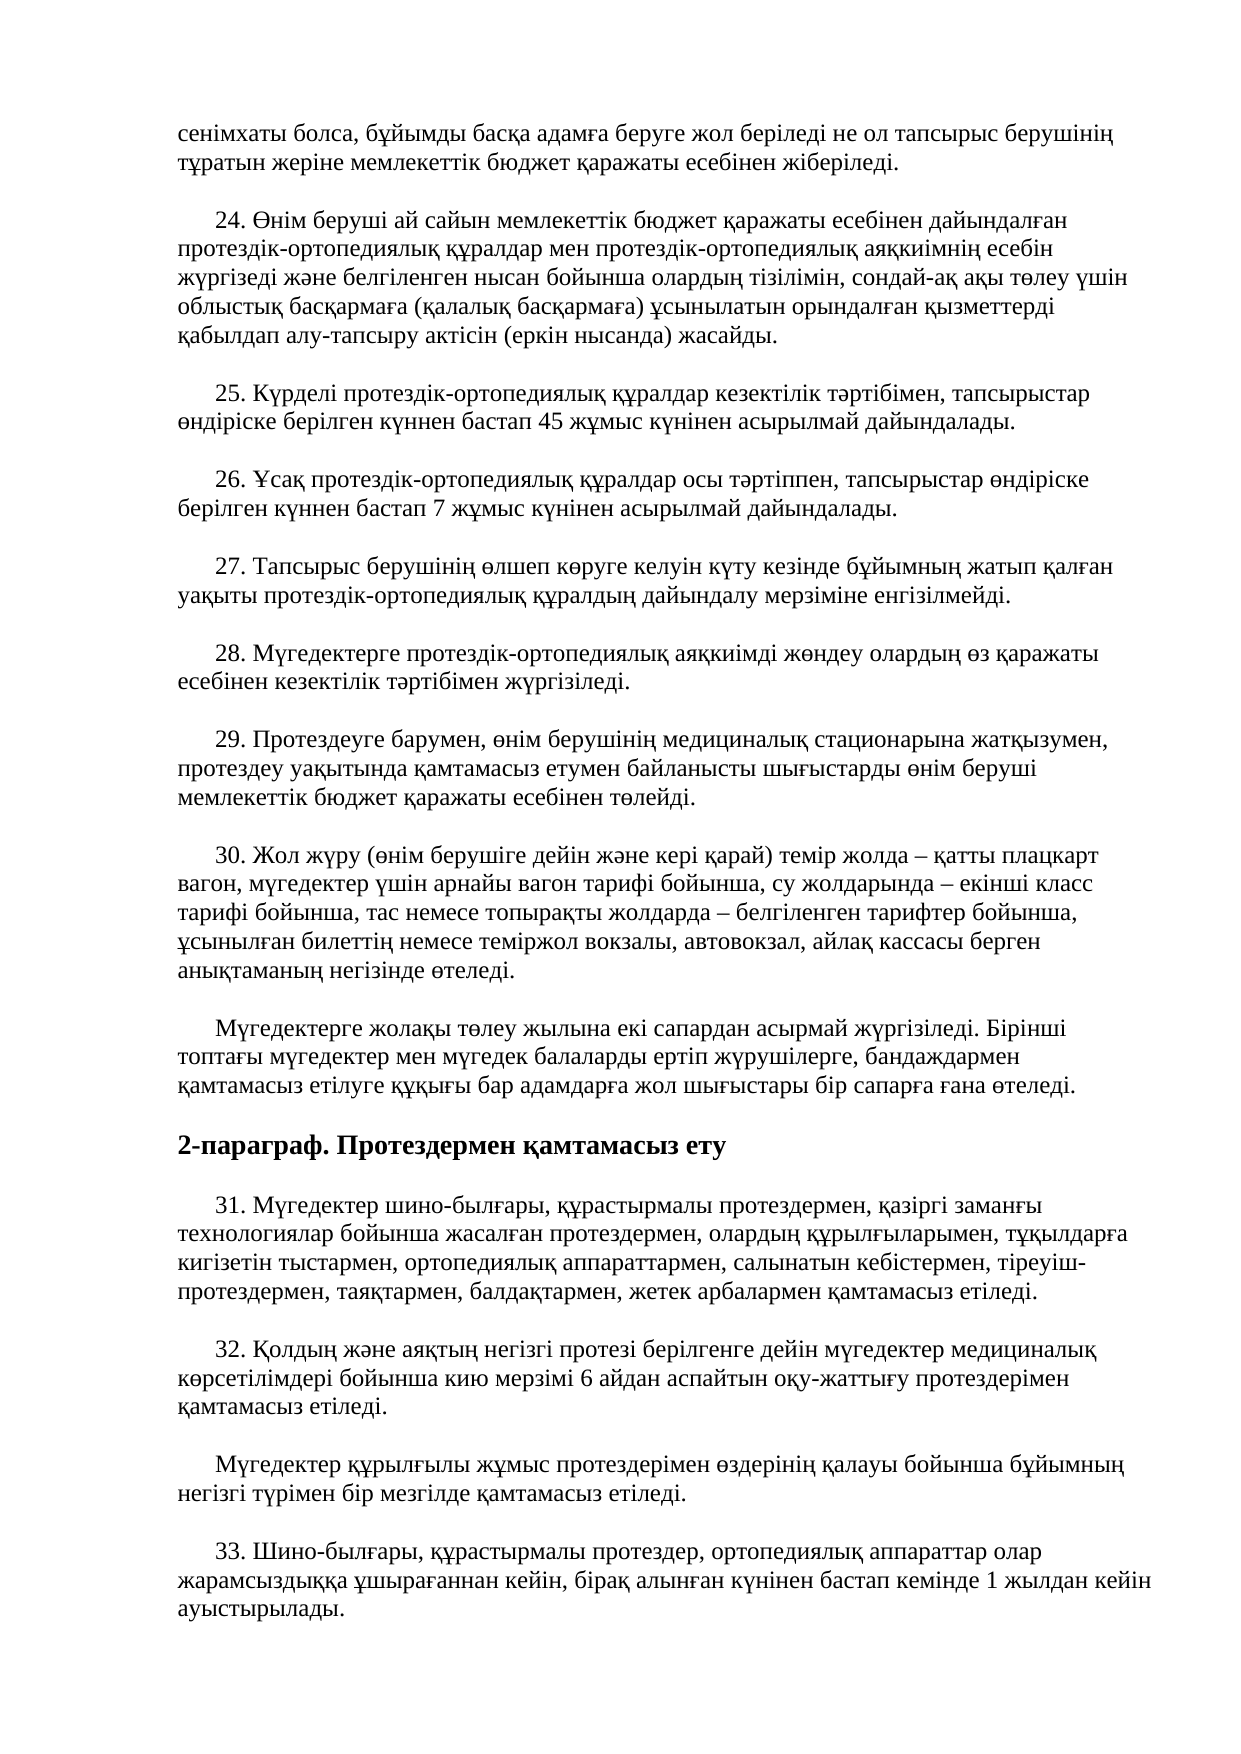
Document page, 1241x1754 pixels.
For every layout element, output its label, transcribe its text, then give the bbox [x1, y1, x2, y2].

text 32. Қолдың және аяқтың негiзгi протезi берiлгенге дейiн мүгедектер медициналық көрсетілімдері бойынша кию мерзiмi 6 айдан аспайтын оқу-жаттығу протездерiмен қамтамасыз етіледi. [177, 1334, 1152, 1420]
text 28. Мүгедектерге протездiк-ортопедиялық аяқкиiмдi жөндеу олардың өз қаражаты есебiнен кезектілік тәртiбiмен жүргiзіледi. [177, 638, 1152, 695]
text 24. Өнім беруші ай сайын мемлекеттік бюджет қаражаты есебiнен дайындалған протездiк-ортопедиялық құралдар мен протездiк-ортопедиялық аяқкиімнің есебiн жүргiзедi және белгіленген нысан бойынша олардың тiзілiмiн, сондай-ақ ақы төлеу үшін облыстық басқармаға (қалалық басқармаға) ұсынылатын орындалған қызметтердi қабылдап алу-тапсыру актiсiн (еркін нысанда) жасайды. [177, 205, 1152, 348]
text 31. Мүгедектер шино-былғары, құрастырмалы протездермен, қазiргi заманғы технологиялар бойынша жасалған протездермен, олардың құрылғыларымен, тұқылдарға кигiзетiн тыстармен, ортопедиялық аппараттармен, салынатын кебiстермен, тiреуiш-протездермен, таяқтармен, балдақтармен, жетек арбалармен қамтамасыз етіледi. [177, 1190, 1152, 1305]
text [177, 118, 1152, 176]
text 27. Тапсырыс берушінің өлшеп көруге келуiн күту кезiнде бұйымның жатып қалған уақыты протездiк-ортопедиялық құралдың дайындалу мерзiмiне енгiзiлмейдi. [177, 551, 1152, 608]
text 2-параграф. Протездермен қамтамасыз ету [177, 1128, 1152, 1161]
text Мүгедектерге жолақы төлеу жылына екi сапардан асырмай жүргізіледі. Бiрiншi топтағы мүгедектер мен мүгедек балаларды ертiп жүрушілерге, бандаждармен қамтамасыз етілуге құқығы бар адамдарға жол шығыстары бiр сапарға ғана өтеледі. [177, 1013, 1152, 1099]
text 25. Күрделi протездiк-ортопедиялық құралдар кезектілік тәртiбiмен, тапсырыстар өндiрiске берiлген күннен бастап 45 жұмыс күнінен асырылмай дайындалады. [177, 378, 1152, 435]
text 30. Жол жүру (өнім берушіге дейiн және керi қарай) темiр жолда – қатты плацкарт вагон, мүгедектер үшін арнайы вагон тарифi бойынша, су жолдарында – екiншi класс тарифi бойынша, тас немесе топырақты жолдарда – белгіленген тарифтер бойынша, ұсынылған билеттiң немесе темiржол вокзалы, автовокзал, айлақ кассасы берген анықтаманың негiзiнде өтеледі. [177, 840, 1152, 983]
text 33. Шино-былғары, құрастырмалы протездер, ортопедиялық аппараттар олар жарамсыздыққа ұшырағаннан кейiн, бiрақ алынған күнінен бастап кемiнде 1 жылдан кейiн ауыстырылады. [177, 1536, 1152, 1622]
text 26. Ұсақ протездiк-ортопедиялық құралдар осы тәртіппен, тапсырыстар өндiрiске берiлген күннен бастап 7 жұмыс күнінен асырылмай дайындалады. [177, 464, 1152, 522]
text 29. Протездеуге барумен, өнім берушінің медициналық стационарына жатқызумен, протездеу уақытында қамтамасыз етумен байланысты шығыстарды өнім беруші мемлекеттiк бюджет қаражаты есебiнен төлейдi. [177, 724, 1152, 811]
text Мүгедектер құрылғылы жұмыс протездерiмен өздерiнiң қалауы бойынша бұйымның негiзгi түрiмен бiр мезгiлде қамтамасыз етіледi. [177, 1449, 1152, 1507]
